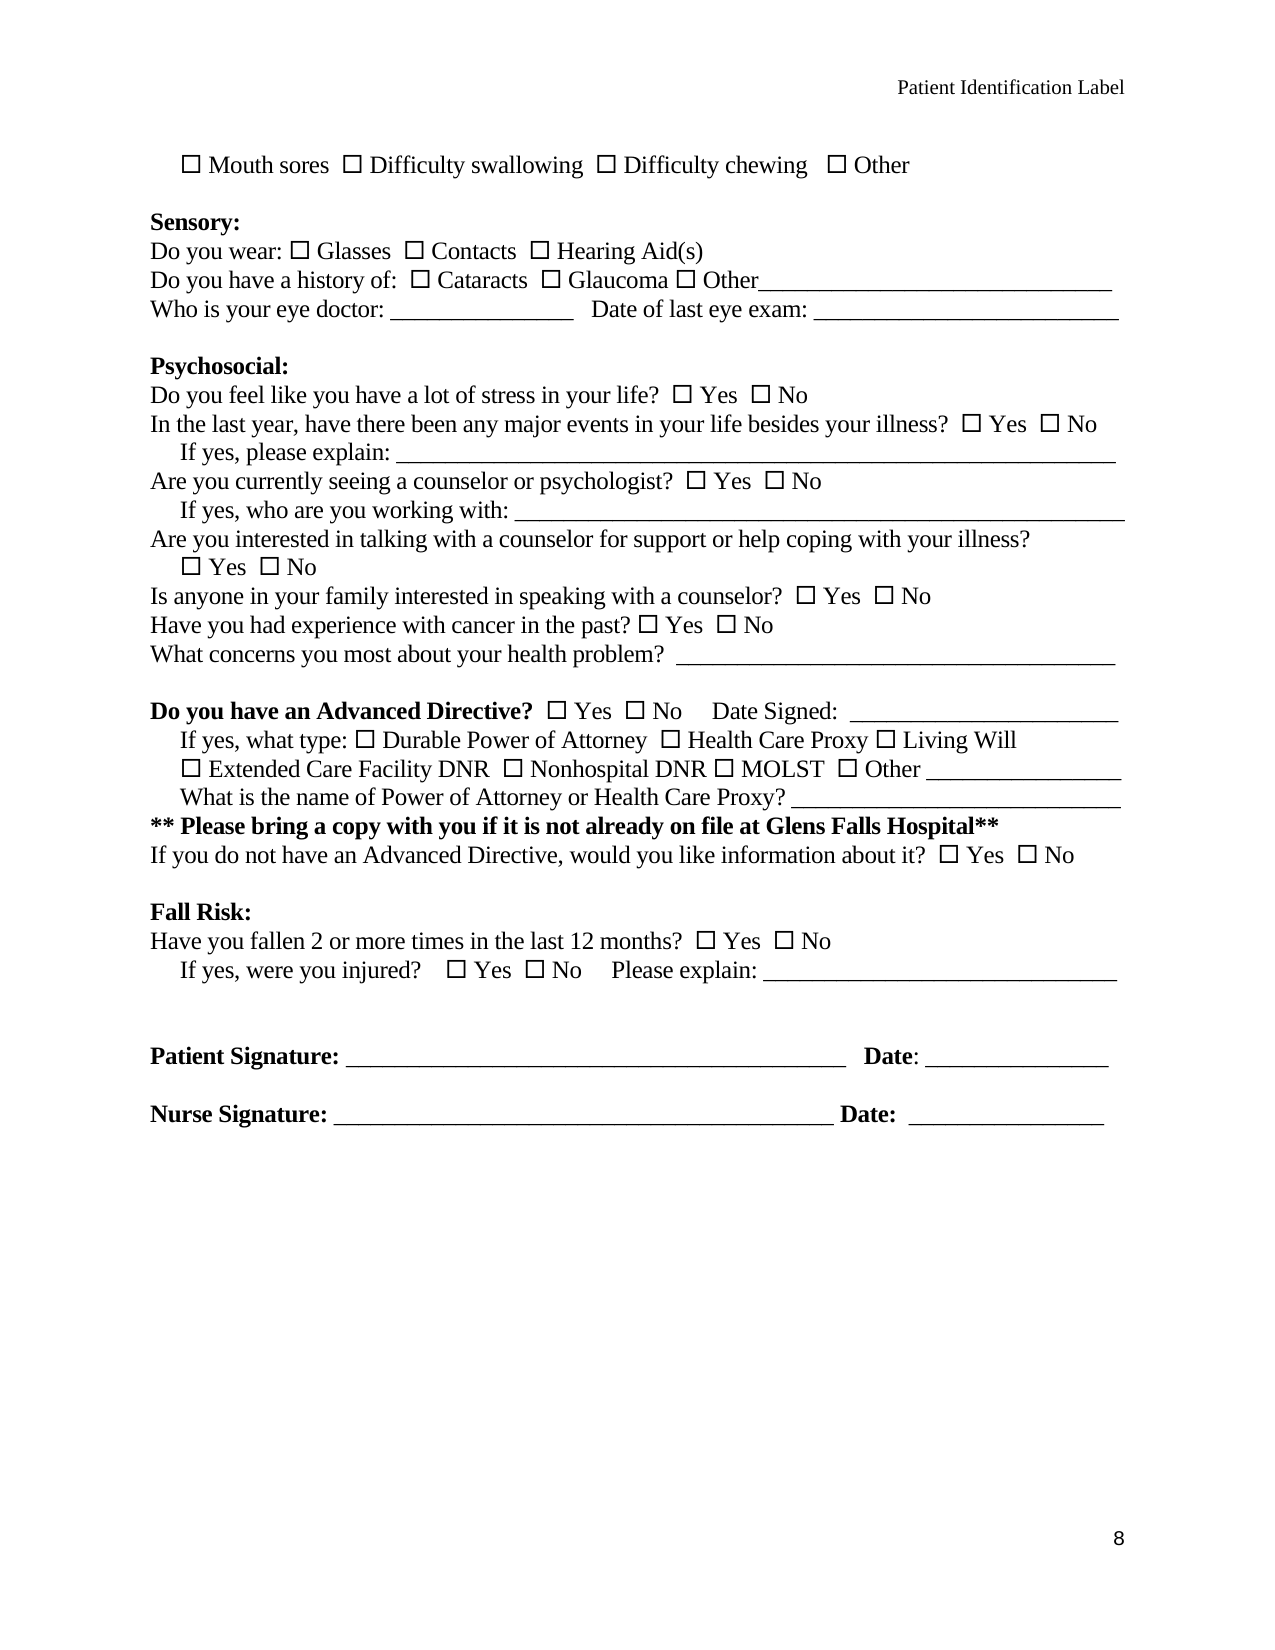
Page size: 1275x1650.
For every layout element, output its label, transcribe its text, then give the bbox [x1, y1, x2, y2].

text If yes, were you injured? Yes No Please explain: _____________________________ [150, 955, 1125, 984]
text Mouth sores Difficulty swallowing Difficulty chewing Other [150, 150, 1125, 179]
text If you do not have an Advanced Directive, would you like information about it? Yes No [150, 840, 1125, 869]
text Do you wear: Glasses Contacts Hearing Aid(s) [150, 236, 1125, 265]
text Fall Risk: [150, 897, 1125, 926]
text If yes, please explain: ___________________________________________________________ [150, 437, 1125, 466]
text Patient Signature: _________________________________________ Date: _______________ [150, 1041, 1125, 1070]
text If yes, who are you working with: __________________________________________________ [150, 495, 1125, 524]
text Sensory: [150, 207, 1125, 236]
text Are you interested in talking with a counselor for support or help coping with your illness? [150, 524, 1125, 552]
text In the last year, have there been any major events in your life besides your illness? Yes No [150, 409, 1125, 437]
text Is anyone in your family interested in speaking with a counselor? Yes No [150, 581, 1125, 610]
text Extended Care Facility DNR Nonhospital DNR MOLST Other ________________ [150, 754, 1125, 782]
text Do you have an Advanced Directive? Yes No Date Signed: ______________________ [150, 696, 1125, 725]
text If yes, what type: Durable Power of Attorney Health Care Proxy Living Will [150, 725, 1125, 754]
text Nurse Signature: _________________________________________ Date: ________________ [150, 1099, 1125, 1127]
text Psychosocial: [150, 351, 1125, 380]
text Do you feel like you have a lot of stress in your life? Yes No [150, 380, 1125, 409]
text ** Please bring a copy with you if it is not already on file at Glens Falls Hospital** [150, 811, 1125, 840]
text What is the name of Power of Attorney or Health Care Proxy? ___________________________ [150, 782, 1125, 811]
text Are you currently seeing a counselor or psychologist? Yes No [150, 466, 1125, 495]
text Who is your eye doctor: _______________ Date of last eye exam: _________________________ [150, 294, 1125, 322]
text What concerns you most about your health problem? ____________________________________ [150, 639, 1125, 667]
text Yes No [150, 552, 1125, 581]
text Have you fallen 2 or more times in the last 12 months? Yes No [150, 926, 1125, 955]
text Do you have a history of: Cataracts Glaucoma Other_____________________________ [150, 265, 1125, 294]
text Have you had experience with cancer in the past? Yes No [150, 610, 1125, 639]
